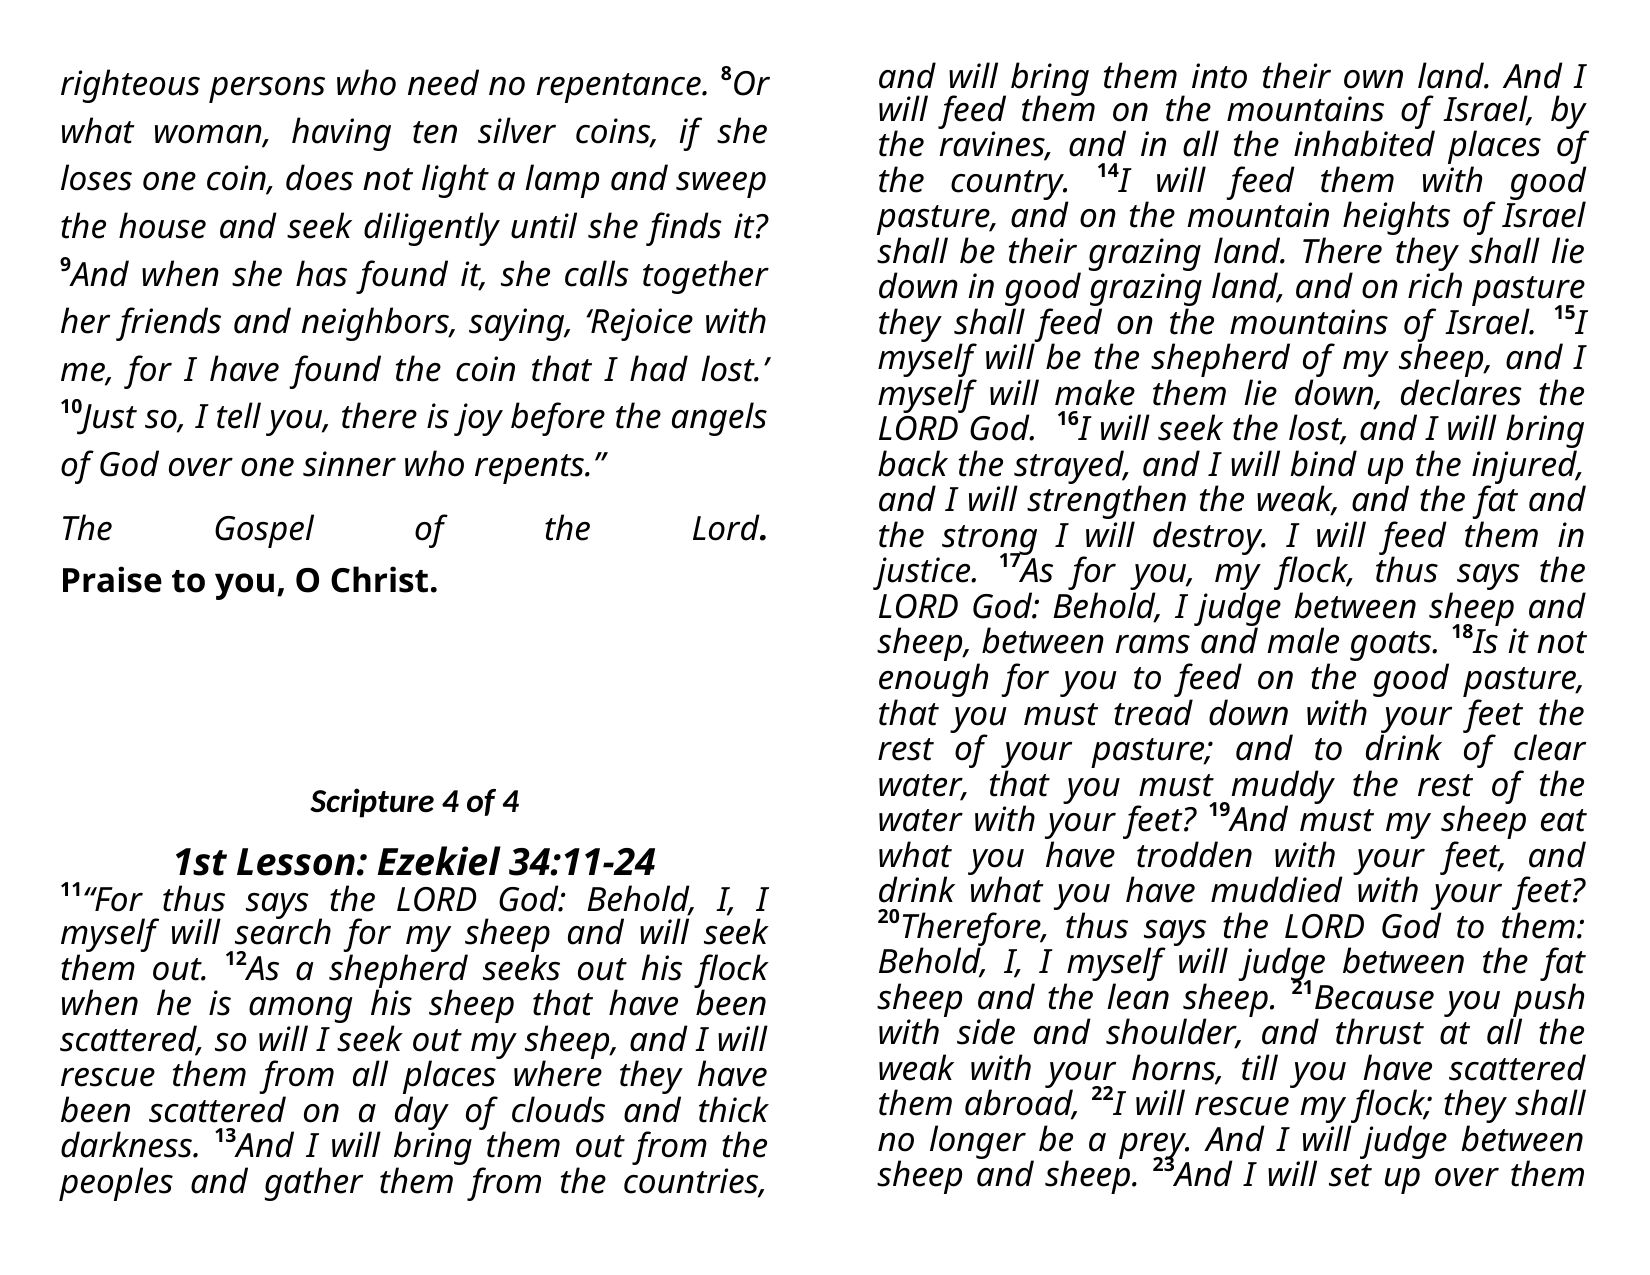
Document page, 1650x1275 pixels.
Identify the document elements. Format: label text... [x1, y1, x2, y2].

text Scripture 4 of 4 [60, 780, 772, 821]
text 1st Lesson: Ezekiel 34:11-24 [60, 843, 772, 883]
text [60, 883, 772, 1203]
text The Gospel of the Lord. Praise to you, O Christ. [60, 505, 772, 603]
